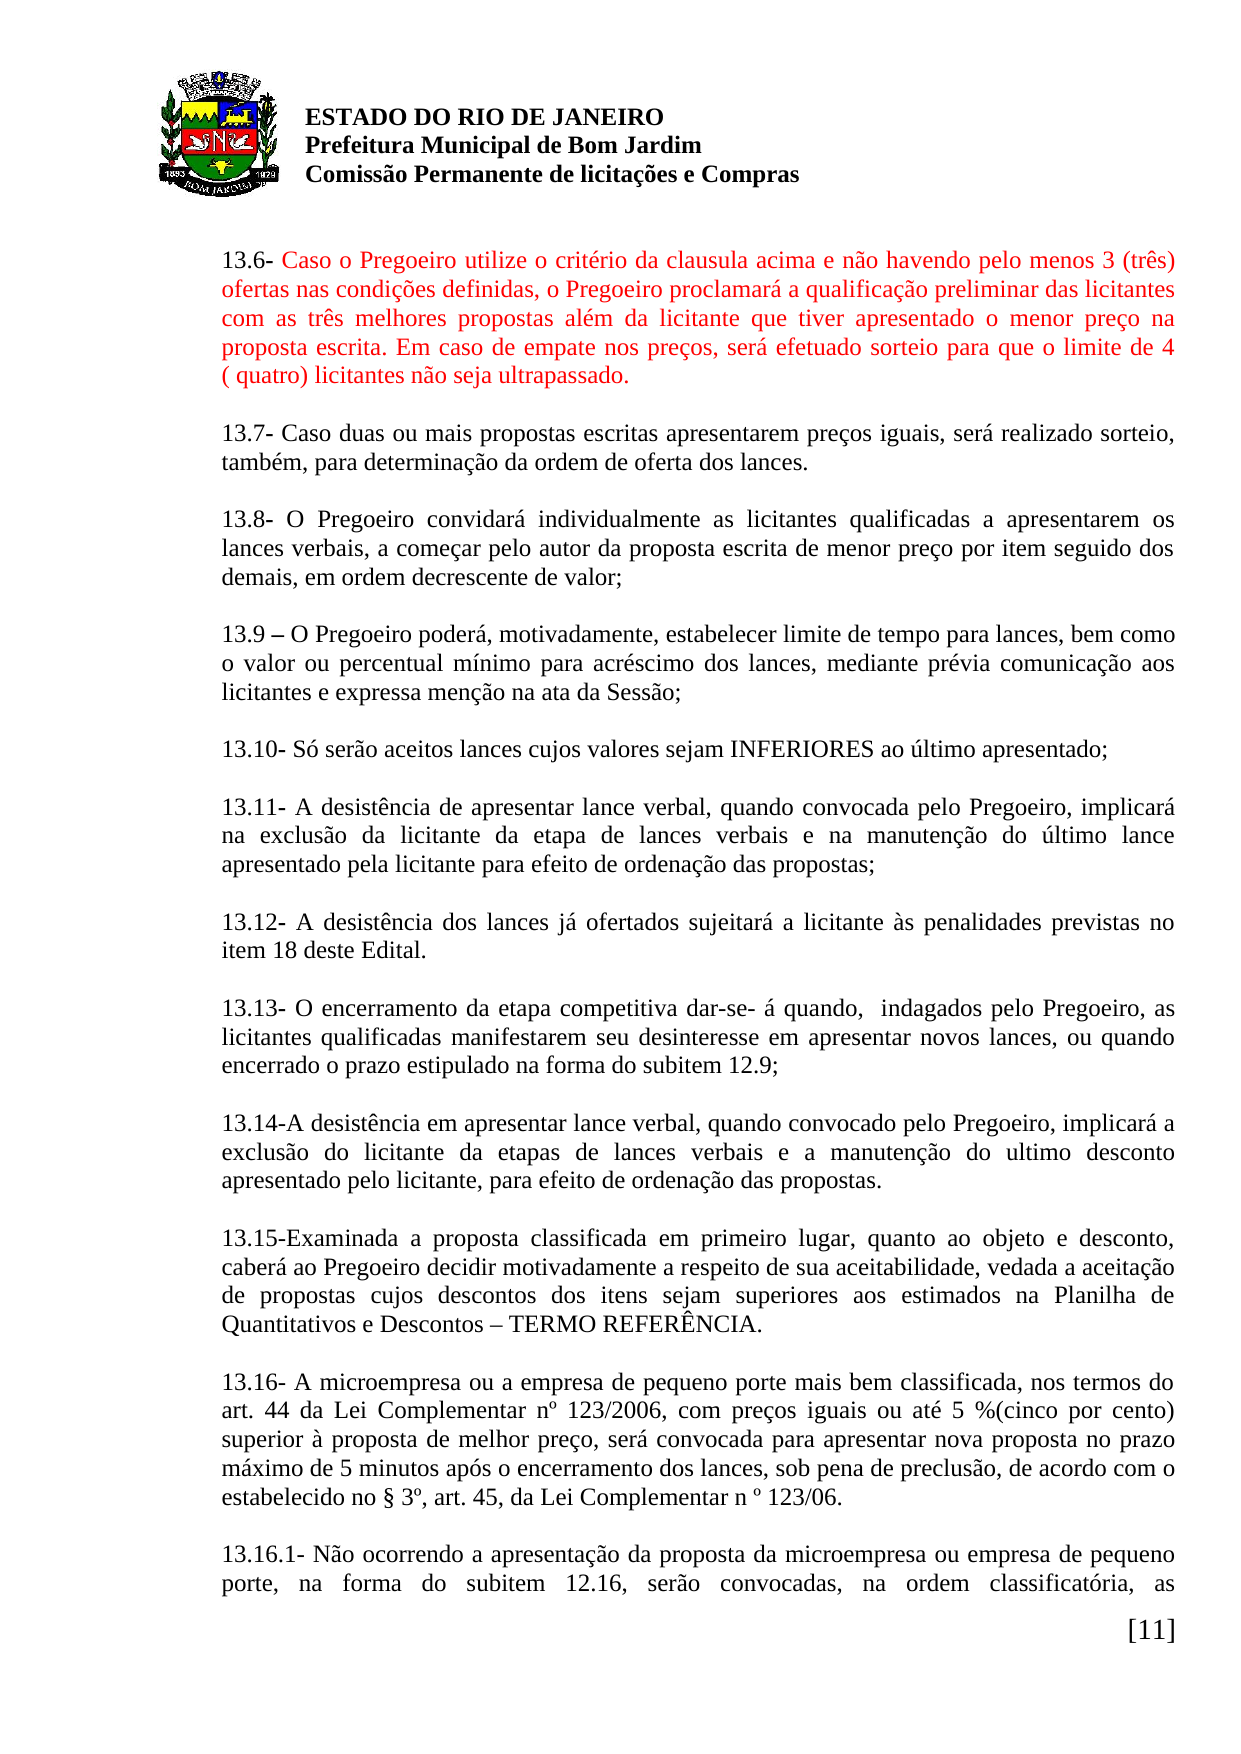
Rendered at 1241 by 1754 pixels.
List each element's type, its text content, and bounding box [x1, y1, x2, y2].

text 13.12- A desistência dos lances já ofertados sujeitará a licitante às penalidades previstas no item 18 deste Edital. [221, 907, 1176, 964]
text 13.8- O Pregoeiro convidará individualmente as licitantes qualificadas a apresentarem os lances verbais, a começar pelo autor da proposta escrita de menor preço por item seguido dos demais, em ordem decrescente de valor; [221, 504, 1176, 590]
text 13.9 – O Pregoeiro poderá, motivadamente, estabelecer limite de tempo para lances, bem como o valor ou percentual mínimo para acréscimo dos lances, mediante prévia comunicação aos licitantes e expressa menção na ata da Sessão; [221, 619, 1176, 705]
text 13.7- Caso duas ou mais propostas escritas apresentarem preços iguais, será realizado sorteio, também, para determinação da ordem de oferta dos lances. [221, 418, 1176, 475]
text 13.14-A desistência em apresentar lance verbal, quando convocado pelo Pregoeiro, implicará a exclusão do licitante da etapas de lances verbais e a manutenção do ultimo desconto apresentado pelo licitante, para efeito de ordenação das propostas. [221, 1108, 1176, 1194]
text 13.15-Examinada a proposta classificada em primeiro lugar, quanto ao objeto e desconto, caberá ao Pregoeiro decidir motivadamente a respeito de sua aceitabilidade, vedada a aceitação de propostas cujos descontos dos itens sejam superiores aos estimados na Planilha de Quantitativos e Descontos – TERMO REFERÊNCIA. [221, 1223, 1176, 1338]
picture [155, 68, 281, 199]
text 13.13- O encerramento da etapa competitiva dar-se- á quando, indagados pelo Pregoeiro, as licitantes qualificadas manifestarem seu desinteresse em apresentar novos lances, ou quando encerrado o prazo estipulado na forma do subitem 12.9; [221, 993, 1176, 1079]
text 13.6- Caso o Pregoeiro utilize o critério da clausula acima e não havendo pelo menos 3 (três) ofertas nas condições definidas, o Pregoeiro proclamará a qualificação preliminar das licitantes com as três melhores propostas além da licitante que tiver apresentado o menor preço na proposta escrita. Em caso de empate nos preços, será efetuado sorteio para que o limite de 4 ( quatro) licitantes não seja ultrapassado. [221, 243, 1176, 389]
text 13.10- Só serão aceitos lances cujos valores sejam INFERIORES ao último apresentado; [221, 734, 1176, 763]
text 13.11- A desistência de apresentar lance verbal, quando convocada pelo Pregoeiro, implicará na exclusão da licitante da etapa de lances verbais e na manutenção do último lance apresentado pela licitante para efeito de ordenação das propostas; [221, 792, 1176, 878]
text 13.16- A microempresa ou a empresa de pequeno porte mais bem classificada, nos termos do art. 44 da Lei Complementar nº 123/2006, com preços iguais ou até 5 %(cinco por cento) superior à proposta de melhor preço, será convocada para apresentar nova proposta no prazo máximo de 5 minutos após o encerramento dos lances, sob pena de preclusão, de acordo com o estabelecido no § 3º, art. 45, da Lei Complementar n º 123/06. [221, 1367, 1176, 1510]
